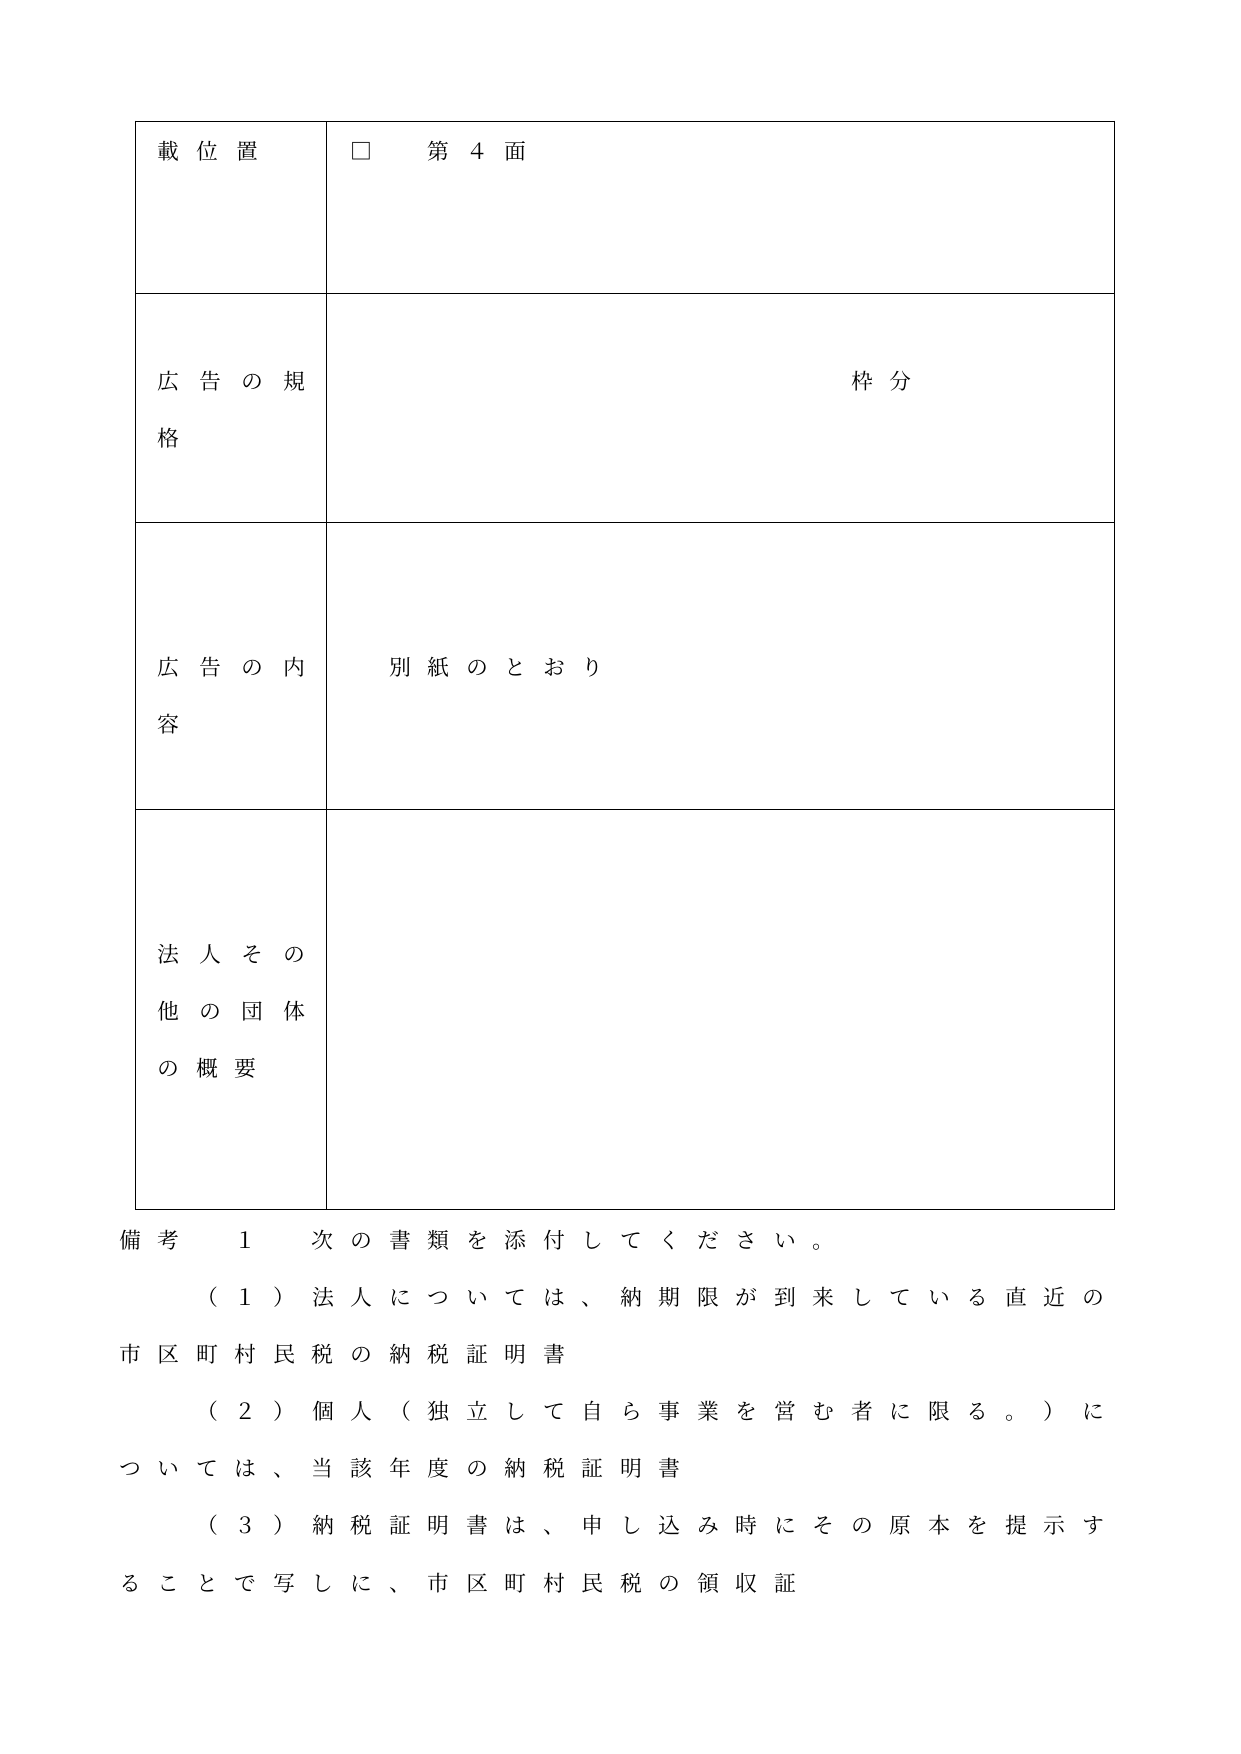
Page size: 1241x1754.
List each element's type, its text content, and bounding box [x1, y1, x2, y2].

table_cell 別紙のとおり [327, 523, 1114, 809]
text （２）個人（独立して自ら事業を営む者に限る。）については、当該年度の納税証明書 [119, 1382, 1121, 1496]
table_cell [327, 810, 1114, 1209]
text 備考 １ 次の書類を添付してください。 [119, 1210, 1121, 1267]
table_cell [327, 122, 1114, 293]
table_cell 広告の規格 [136, 294, 326, 522]
text （３）納税証明書は、申し込み時にその原本を提示することで写しに、市区町村民税の領収証 [119, 1496, 1121, 1610]
table_cell 枠分 [327, 294, 1114, 522]
table_cell 法人その他の団体の概要 [136, 810, 326, 1209]
table_cell 広告の内容 [136, 523, 326, 809]
table_cell 広告の掲載位置 [136, 122, 326, 293]
text （１）法人については、納期限が到来している直近の市区町村民税の納税証明書 [119, 1267, 1121, 1382]
